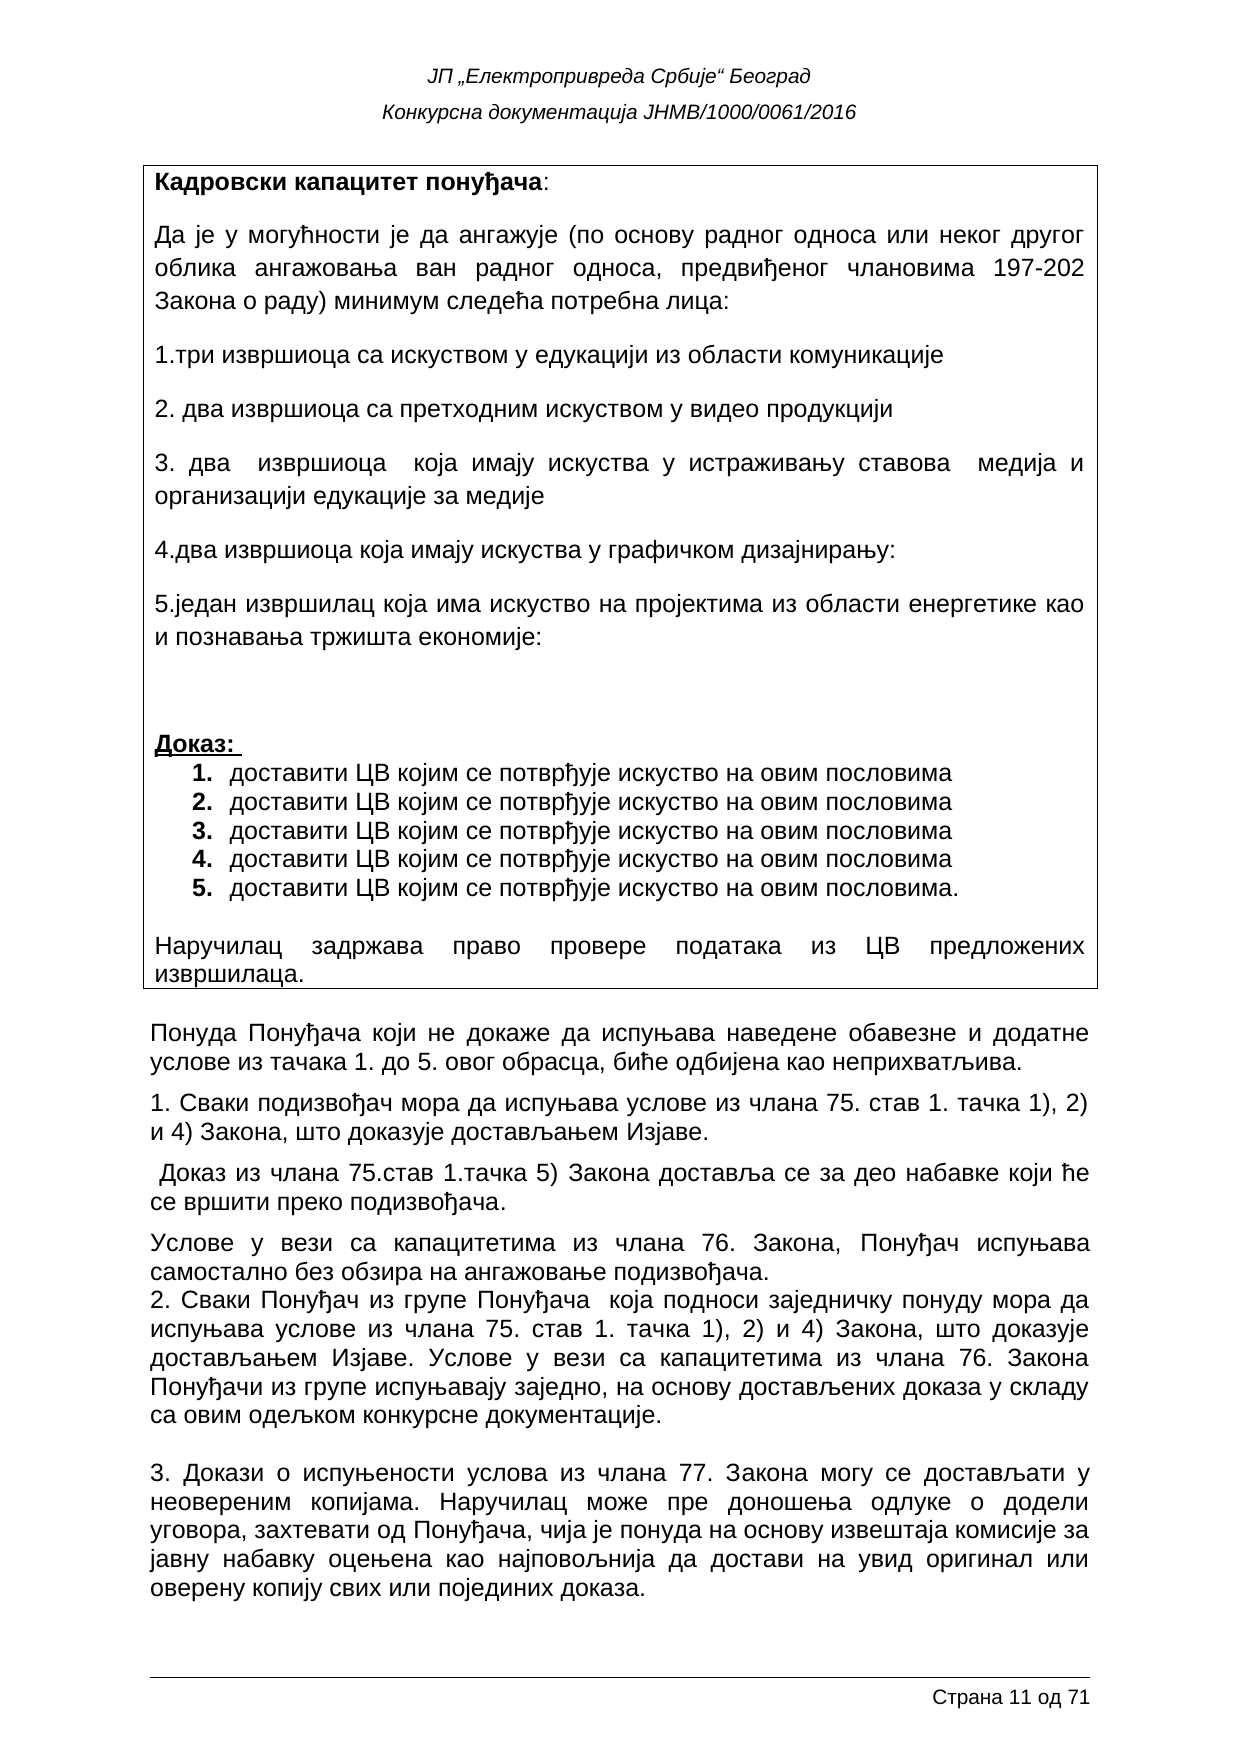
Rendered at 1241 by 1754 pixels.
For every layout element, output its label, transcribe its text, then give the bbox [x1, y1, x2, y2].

text 3. Докази о испуњености услова из члана 77. Закона могу се достављати у неовереним копијама. Наручилац може пре доношења одлуке о додели уговора, захтевати од Понуђача, чија је понуда на основу извештаја комисије за јавну набавку оцењена као најповољнија да достави на увид оригинал или оверену копију свих или појединих доказа. [150, 1458, 1090, 1602]
text Услове у вези са капацитетима из члана 76. Закона, Понуђач испуњава самостално без обзира на ангажовање подизвођача. [150, 1228, 1090, 1285]
text Понуда Понуђача који не докаже да испуњава наведене обавезне и додатне услове из тачака 1. до 5. овог обрасца, биће одбијена као неприхватљива. [150, 1018, 1090, 1075]
text 2. Сваки Понуђач из групе Понуђача која подноси заједничку понуду мора да испуњава услове из члана 75. став 1. тачка 1), 2) и 4) Закона, што доказује достављањем Изјаве. Услове у вези са капацитетима из члана 76. Закона Понуђачи из групе испуњавају заједно, на основу достављених доказа у складу са овим одељком конкурсне документације. [150, 1285, 1090, 1429]
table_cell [144, 166, 1097, 988]
text 1. Сваки подизвођач мора да испуњава услове из члана 75. став 1. тачка 1), 2) и 4) Закона, што доказује достављањем Изјаве. [150, 1088, 1090, 1145]
text Доказ из члана 75.став 1.тачка 5) Закона доставља се за део набавке који ће се вршити преко подизвођача. [150, 1158, 1090, 1215]
